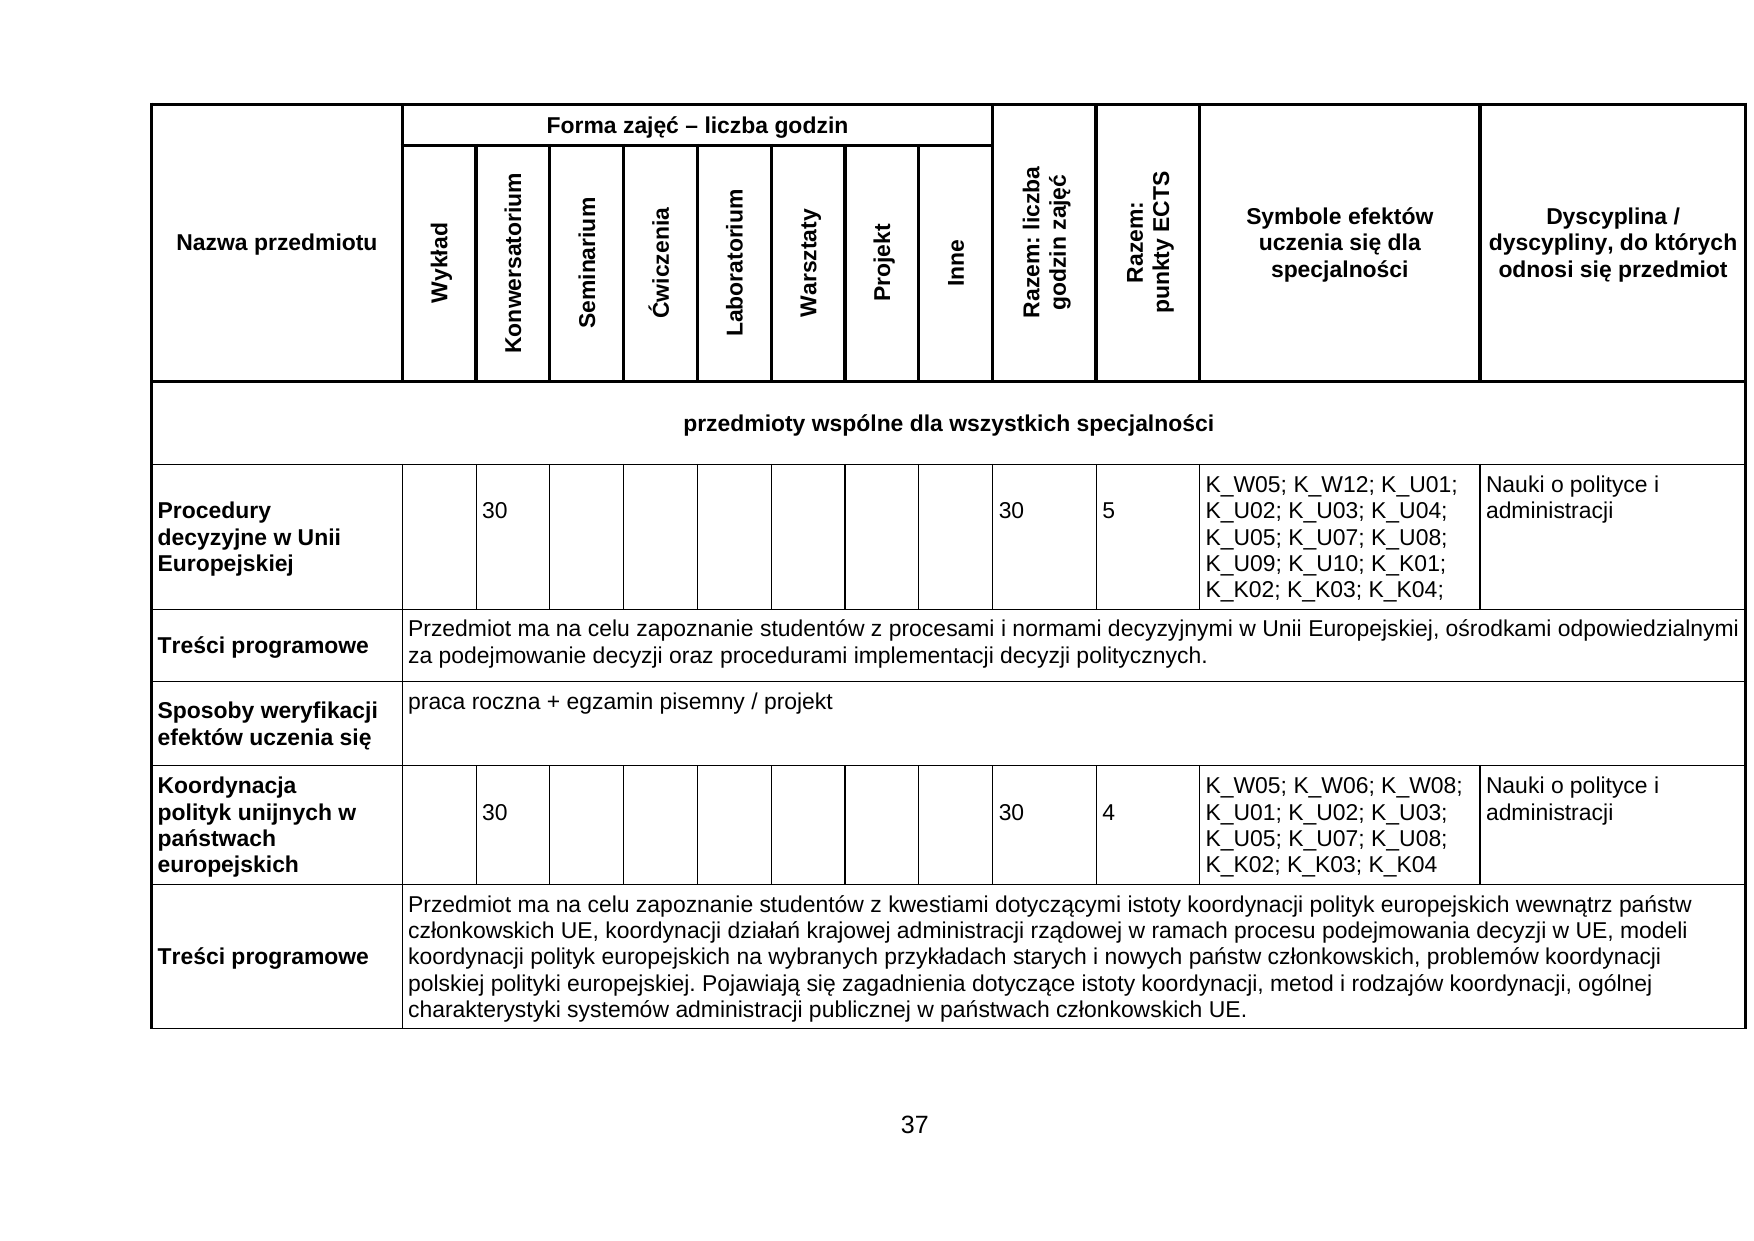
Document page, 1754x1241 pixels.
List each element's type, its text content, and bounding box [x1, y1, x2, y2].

table_cell Projekt [847, 147, 917, 379]
table_cell [919, 766, 992, 884]
table_cell K_W05; K_W06; K_W08; K_U01; K_U02; K_U03; K_U05; K_U07; K_U08; K_K02; K_K03; K_K04 [1200, 766, 1479, 884]
table_cell [772, 766, 844, 884]
table_cell Seminarium [551, 147, 622, 379]
table_cell 30 [477, 766, 549, 884]
table_cell praca roczna + egzamin pisemny / projekt [403, 682, 1744, 765]
table_cell Przedmiot ma na celu zapoznanie studentów z kwestiami dotyczącymi istoty koordynacji polityk europejskich wewnątrz państw członkowskich UE, koordynacji działań krajowej administracji rządowej w ramach procesu podejmowania decyzji w UE, modeli koordynacji polityk europejskich na wybranych przykładach starych i nowych państw członkowskich, problemów koordynacji polskiej polityki europejskiej. Pojawiają się zagadnienia dotyczące istoty koordynacji, metod i rodzajów koordynacji, ogólnej charakterystyki systemów administracji publicznej w państwach członkowskich UE. [403, 885, 1744, 1028]
table_cell Treści programowe [153, 885, 402, 1028]
table_cell Koordynacja polityk unijnych w państwach europejskich [153, 766, 402, 884]
table_cell [772, 465, 844, 608]
table_header Dyscyplina / dyscypliny, do których odnosi się przedmiot [1482, 106, 1744, 379]
table_header Forma zajęć – liczba godzin [404, 106, 991, 144]
table_cell Konwersatorium [478, 147, 548, 379]
table_cell [403, 766, 476, 884]
table_cell [624, 465, 697, 608]
table_cell Laboratorium [699, 147, 770, 379]
table_cell [403, 465, 476, 608]
table_cell [624, 766, 697, 884]
table_cell 30 [993, 465, 1096, 608]
table_header Symbole efektów uczenia się dla specjalności [1201, 106, 1478, 379]
table_cell [846, 766, 918, 884]
table_cell [698, 766, 771, 884]
table_cell [846, 465, 918, 608]
table_cell Treści programowe [153, 610, 402, 681]
table_cell [550, 766, 623, 884]
table_cell 4 [1097, 766, 1199, 884]
table_cell Procedury decyzyjne w Unii Europejskiej [153, 465, 402, 608]
table_cell Nauki o polityce i administracji [1481, 465, 1744, 608]
table_cell Nauki o polityce i administracji [1481, 766, 1744, 884]
table_cell [550, 465, 623, 608]
table_cell 30 [477, 465, 549, 608]
table_cell Przedmiot ma na celu zapoznanie studentów z procesami i normami decyzyjnymi w Unii Europejskiej, ośrodkami odpowiedzialnymi za podejmowanie decyzji oraz procedurami implementacji decyzji politycznych. [403, 610, 1744, 681]
table_header Nazwa przedmiotu [153, 106, 401, 379]
table_cell 5 [1097, 465, 1199, 608]
table_cell Inne [920, 147, 991, 379]
table_header Razem: liczba godzin zajęć [994, 106, 1094, 379]
table_cell Sposoby weryfikacji efektów uczenia się [153, 682, 402, 765]
table_cell [919, 465, 992, 608]
table_cell K_W05; K_W12; K_U01; K_U02; K_U03; K_U04; K_U05; K_U07; K_U08; K_U09; K_U10; K_K01; K_K02; K_K03; K_K04; [1200, 465, 1479, 608]
table_cell [698, 465, 771, 608]
table_header Razem: punkty ECTS [1098, 106, 1198, 379]
table_cell 30 [993, 766, 1096, 884]
table_cell przedmioty wspólne dla wszystkich specjalności [153, 383, 1744, 464]
table_cell Wykład [404, 147, 474, 379]
table_cell Warsztaty [773, 147, 843, 379]
table_cell Ćwiczenia [625, 147, 696, 379]
